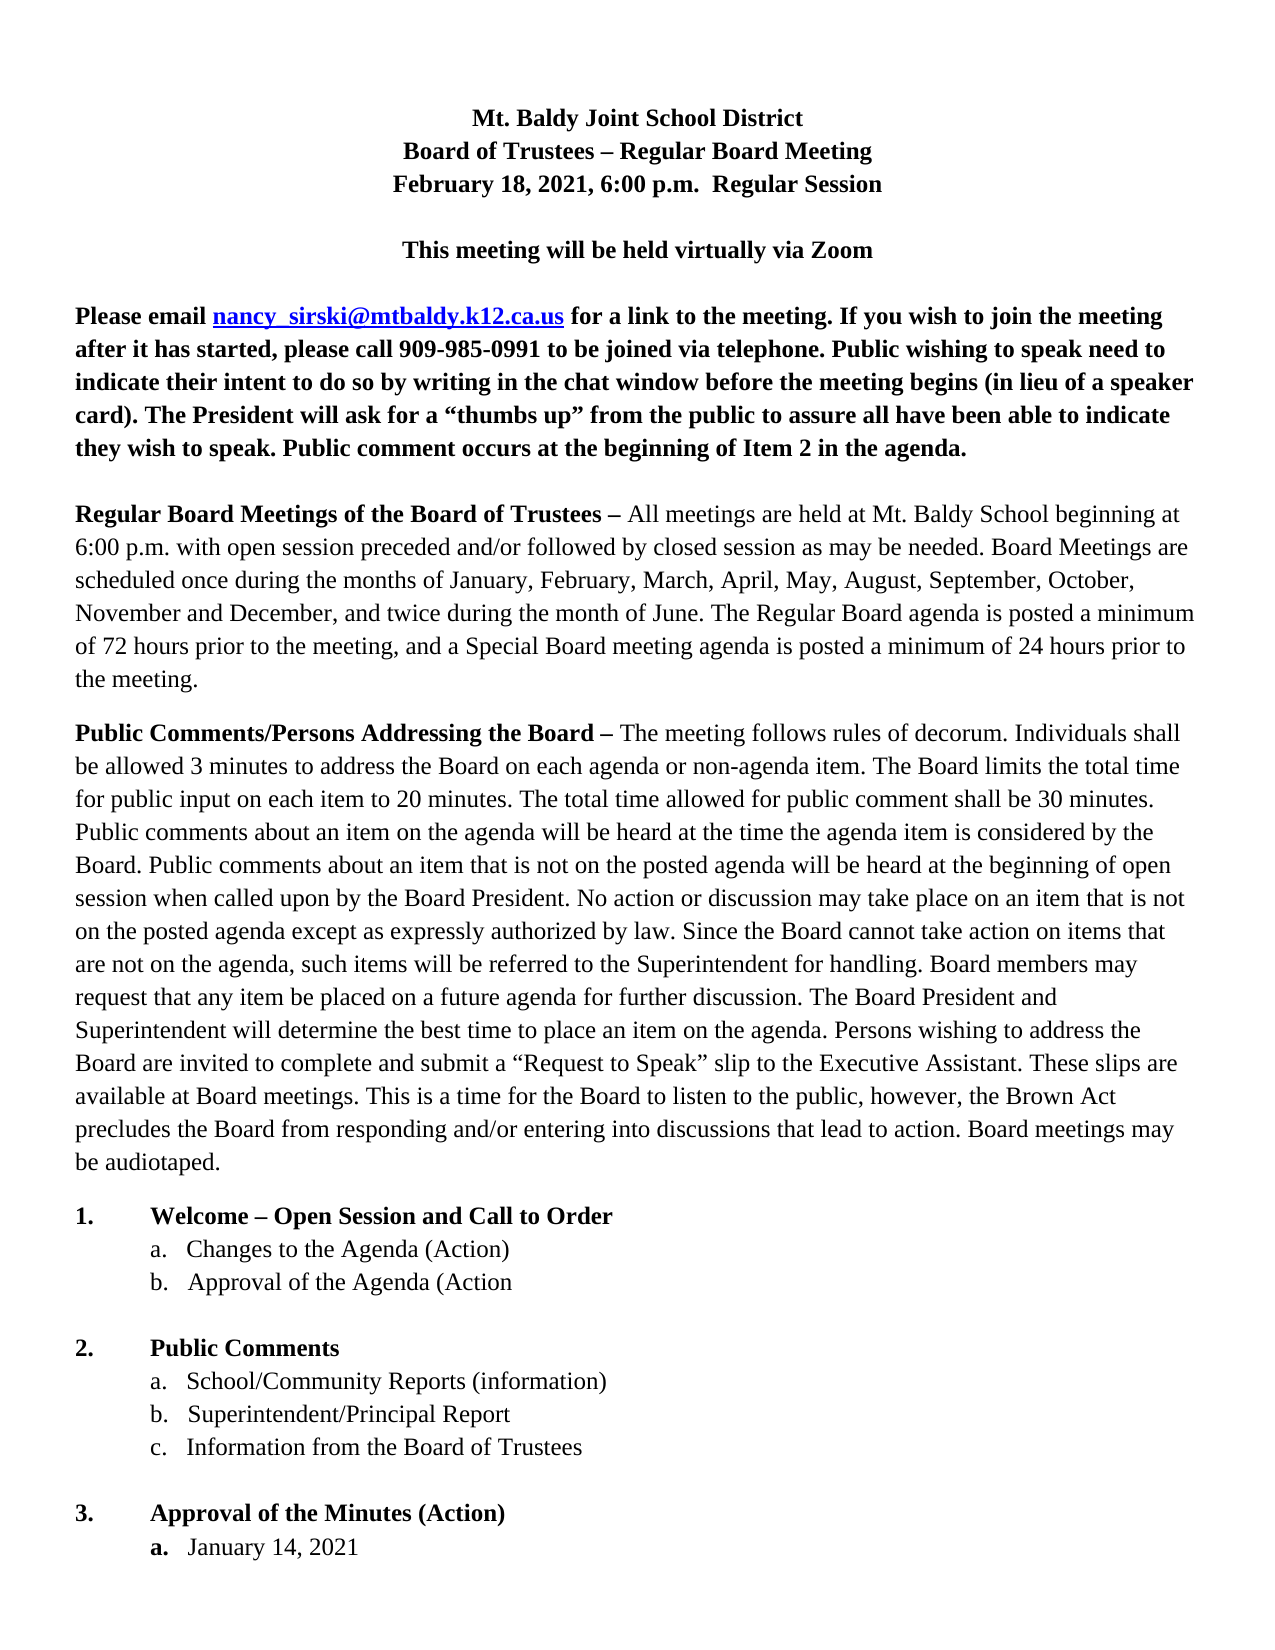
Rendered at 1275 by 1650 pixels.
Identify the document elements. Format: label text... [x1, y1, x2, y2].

text b. Superintendent/Principal Report [75, 1399, 1200, 1428]
text February 18, 2021, 6:00 p.m. Regular Session [75, 169, 1200, 198]
text Public Comments/Persons Addressing the Board – The meeting follows rules of decorum. Individuals shall be allowed 3 minutes to address the Board on each agenda or non-agenda item. The Board limits the total time for public input on each item to 20 minutes. The total time allowed for public comment shall be 30 minutes. Public comments about an item on the agenda will be heard at the time the agenda item is considered by the Board. Public comments about an item that is not on the posted agenda will be heard at the beginning of open session when called upon by the Board President. No action or discussion may take place on an item that is not on the posted agenda except as expressly authorized by law. Since the Board cannot take action on items that are not on the agenda, such items will be referred to the Superintendent for handling. Board members may request that any item be placed on a future agenda for further discussion. The Board President and Superintendent will determine the best time to place an item on the agenda. Persons wishing to address the Board are invited to complete and submit a “Request to Speak” slip to the Executive Assistant. These slips are available at Board meetings. This is a time for the Board to listen to the public, however, the Brown Act precludes the Board from responding and/or entering into discussions that lead to action. Board meetings may be audiotaped. [75, 718, 1200, 1176]
text 2. Public Comments [75, 1333, 1200, 1362]
text a. Changes to the Agenda (Action) [75, 1234, 1200, 1263]
list January 14, 2021 [150, 1532, 1200, 1560]
text Regular Board Meetings of the Board of Trustees – All meetings are held at Mt. Baldy School beginning at 6:00 p.m. with open session preceded and/or followed by closed session as may be needed. Board Meetings are scheduled once during the months of January, February, March, April, May, August, September, October, November and December, and twice during the month of June. The Regular Board agenda is posted a minimum of 72 hours prior to the meeting, and a Special Board meeting agenda is posted a minimum of 24 hours prior to the meeting. [75, 499, 1200, 693]
text Please email nancy_sirski@mtbaldy.k12.ca.us for a link to the meeting. If you wish to join the meeting after it has started, please call 909-985-0991 to be joined via telephone. Public wishing to speak need to indicate their intent to do so by writing in the chat window before the meeting begins (in lieu of a speaker card). The President will ask for a “thumbs up” from the public to assure all have been able to indicate they wish to speak. Public comment occurs at the beginning of Item 2 in the agenda. [75, 301, 1200, 462]
text a. School/Community Reports (information) [75, 1366, 1200, 1395]
text Board of Trustees – Regular Board Meeting [75, 136, 1200, 165]
text This meeting will be held virtually via Zoom [75, 235, 1200, 264]
text 1. Welcome – Open Session and Call to Order [75, 1201, 1200, 1230]
list b. Approval of the Agenda (Action [150, 1267, 1200, 1296]
text c. Information from the Board of Trustees [75, 1432, 1200, 1461]
text Mt. Baldy Joint School District [75, 103, 1200, 132]
text 3. Approval of the Minutes (Action) [75, 1498, 1200, 1527]
